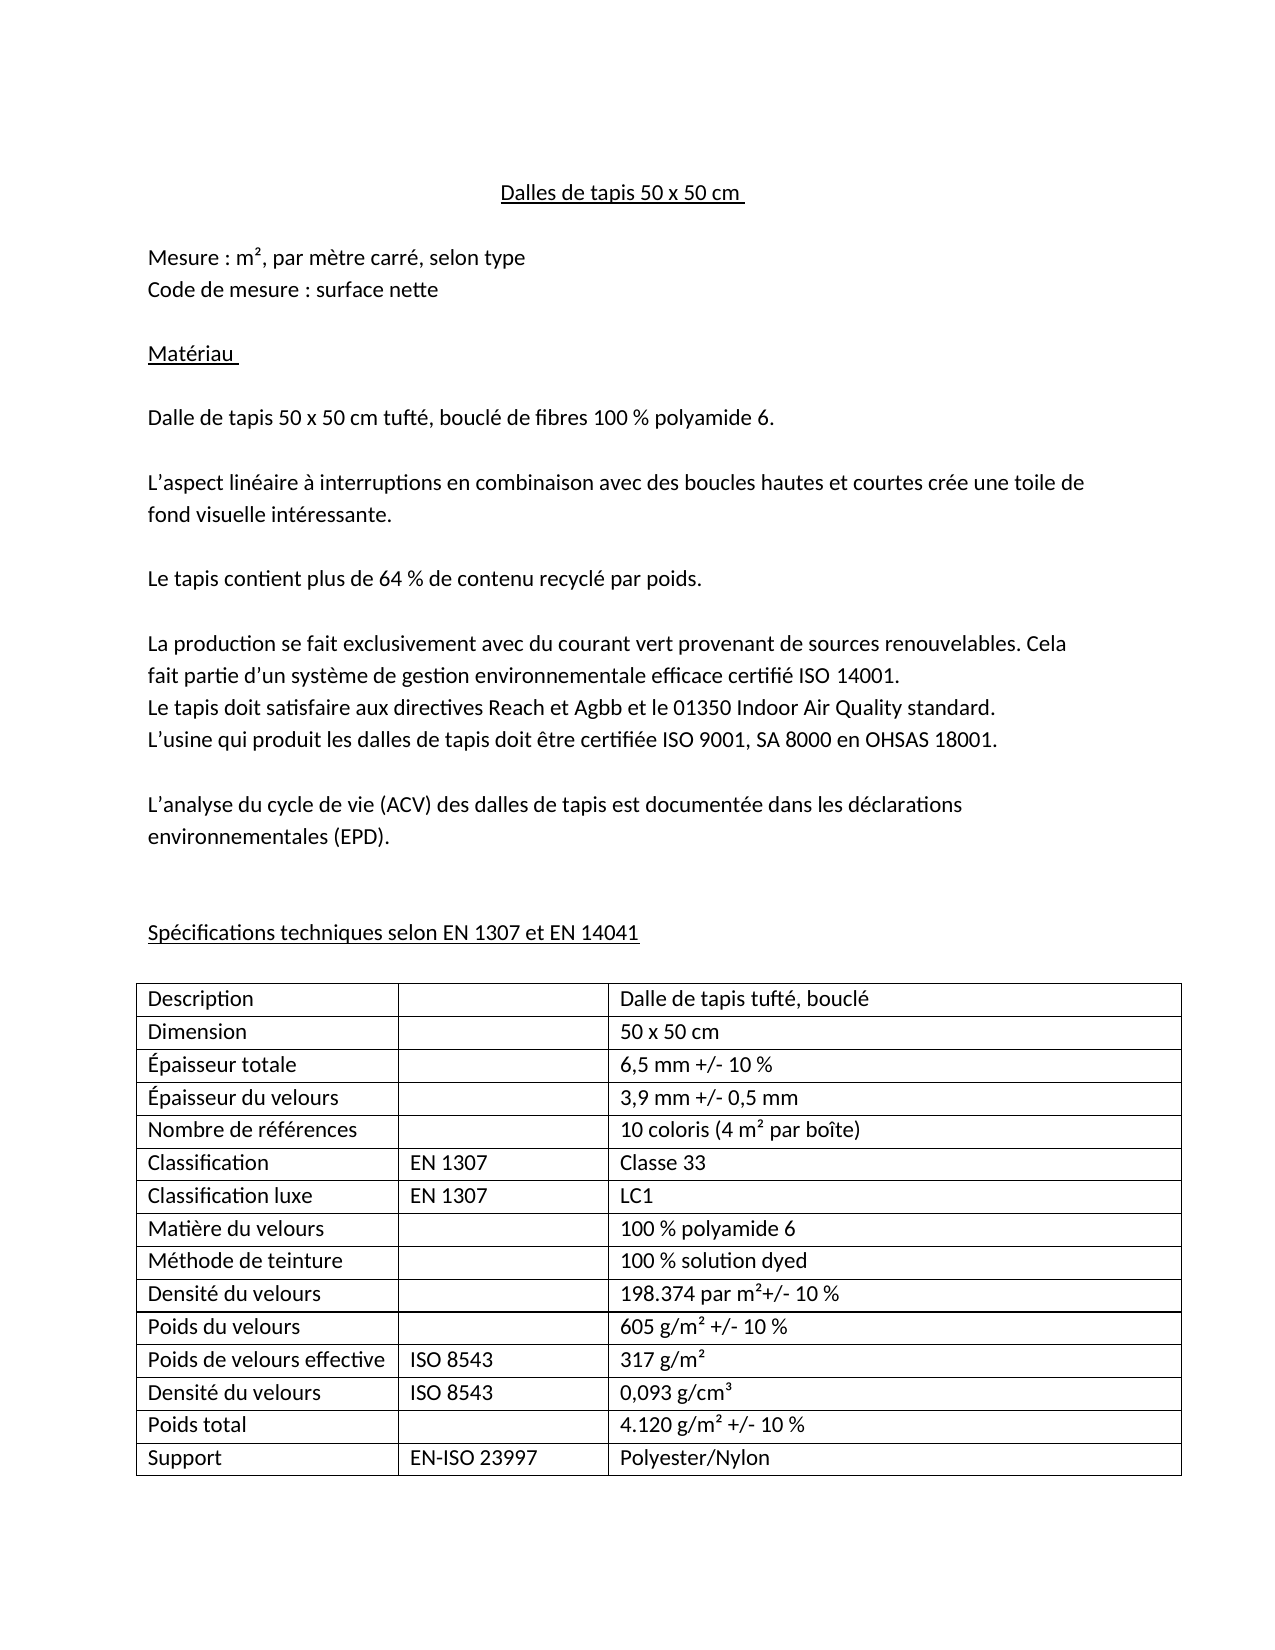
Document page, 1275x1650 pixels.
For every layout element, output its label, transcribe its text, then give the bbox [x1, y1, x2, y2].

table_cell 50 x 50 cm [609, 1017, 1181, 1049]
table_cell Poids du velours [137, 1313, 398, 1344]
text Dalle de tapis 50 x 50 cm tufté, bouclé de fibres 100 % polyamide 6. [148, 403, 1093, 432]
table_cell Dimension [137, 1017, 398, 1049]
text L’usine qui produit les dalles de tapis doit être certifiée ISO 9001, SA 8000 en OHSAS 18001. [148, 725, 1093, 753]
table_cell EN 1307 [399, 1149, 608, 1180]
subtitle Dalles de tapis 50 x 50 cm [148, 178, 1093, 206]
table_cell Densité du velours [137, 1280, 398, 1311]
table_cell Poids de velours effective [137, 1345, 398, 1377]
table_cell [399, 1116, 608, 1147]
text L’analyse du cycle de vie (ACV) des dalles de tapis est documentée dans les déclarations environnementales (EPD). [148, 790, 1093, 850]
text Matériau [148, 339, 1093, 367]
text La production se fait exclusivement avec du courant vert provenant de sources renouvelables. Cela fait partie d’un système de gestion environnementale efficace certifié ISO 14001. [148, 629, 1093, 689]
table_cell [399, 1083, 608, 1114]
table_cell [399, 1247, 608, 1278]
text Spécifications techniques selon EN 1307 et EN 14041 [148, 918, 1093, 947]
table_cell LC1 [609, 1181, 1181, 1213]
text Mesure : m², par mètre carré, selon type [148, 243, 1093, 271]
table_cell ISO 8543 [399, 1378, 608, 1409]
text Code de mesure : surface nette [148, 275, 1093, 303]
text Le tapis doit satisfaire aux directives Reach et Agbb et le 01350 Indoor Air Quality standard. [148, 693, 1093, 721]
table_cell [399, 1214, 608, 1246]
table_header [399, 984, 608, 1016]
table_cell 10 coloris (4 m² par boîte) [609, 1116, 1181, 1147]
table_cell Classification [137, 1149, 398, 1180]
table_cell 198.374 par m²+/- 10 % [609, 1280, 1181, 1311]
text L’aspect linéaire à interruptions en combinaison avec des boucles hautes et courtes crée une toile de fond visuelle intéressante. [148, 468, 1093, 528]
table_cell [399, 1313, 608, 1344]
table_cell 605 g/m² +/- 10 % [609, 1313, 1181, 1344]
table_cell Méthode de teinture [137, 1247, 398, 1278]
table_cell [399, 1017, 608, 1049]
table_cell [399, 1050, 608, 1082]
table_cell 0,093 g/cm³ [609, 1378, 1181, 1409]
table_cell Densité du velours [137, 1378, 398, 1409]
text Le tapis contient plus de 64 % de contenu recyclé par poids. [148, 564, 1093, 592]
table_cell EN 1307 [399, 1181, 608, 1213]
table_cell Polyester/Nylon [609, 1444, 1181, 1475]
table_cell Épaisseur du velours [137, 1083, 398, 1114]
table_cell 6,5 mm +/- 10 % [609, 1050, 1181, 1082]
table_cell Classe 33 [609, 1149, 1181, 1180]
table_cell 100 % solution dyed [609, 1247, 1181, 1278]
table_cell 317 g/m² [609, 1345, 1181, 1377]
table_cell EN-ISO 23997 [399, 1444, 608, 1475]
table_cell 3,9 mm +/- 0,5 mm [609, 1083, 1181, 1114]
table_cell 100 % polyamide 6 [609, 1214, 1181, 1246]
table_cell Support [137, 1444, 398, 1475]
table_cell [399, 1280, 608, 1311]
table_cell Nombre de références [137, 1116, 398, 1147]
table_cell [399, 1411, 608, 1442]
table_header Dalle de tapis tufté, bouclé [609, 984, 1181, 1016]
table_cell Poids total [137, 1411, 398, 1442]
table_cell Classification luxe [137, 1181, 398, 1213]
table_cell 4.120 g/m² +/- 10 % [609, 1411, 1181, 1442]
table_cell Matière du velours [137, 1214, 398, 1246]
table_header Description [137, 984, 398, 1016]
table_cell ISO 8543 [399, 1345, 608, 1377]
table_cell Épaisseur totale [137, 1050, 398, 1082]
